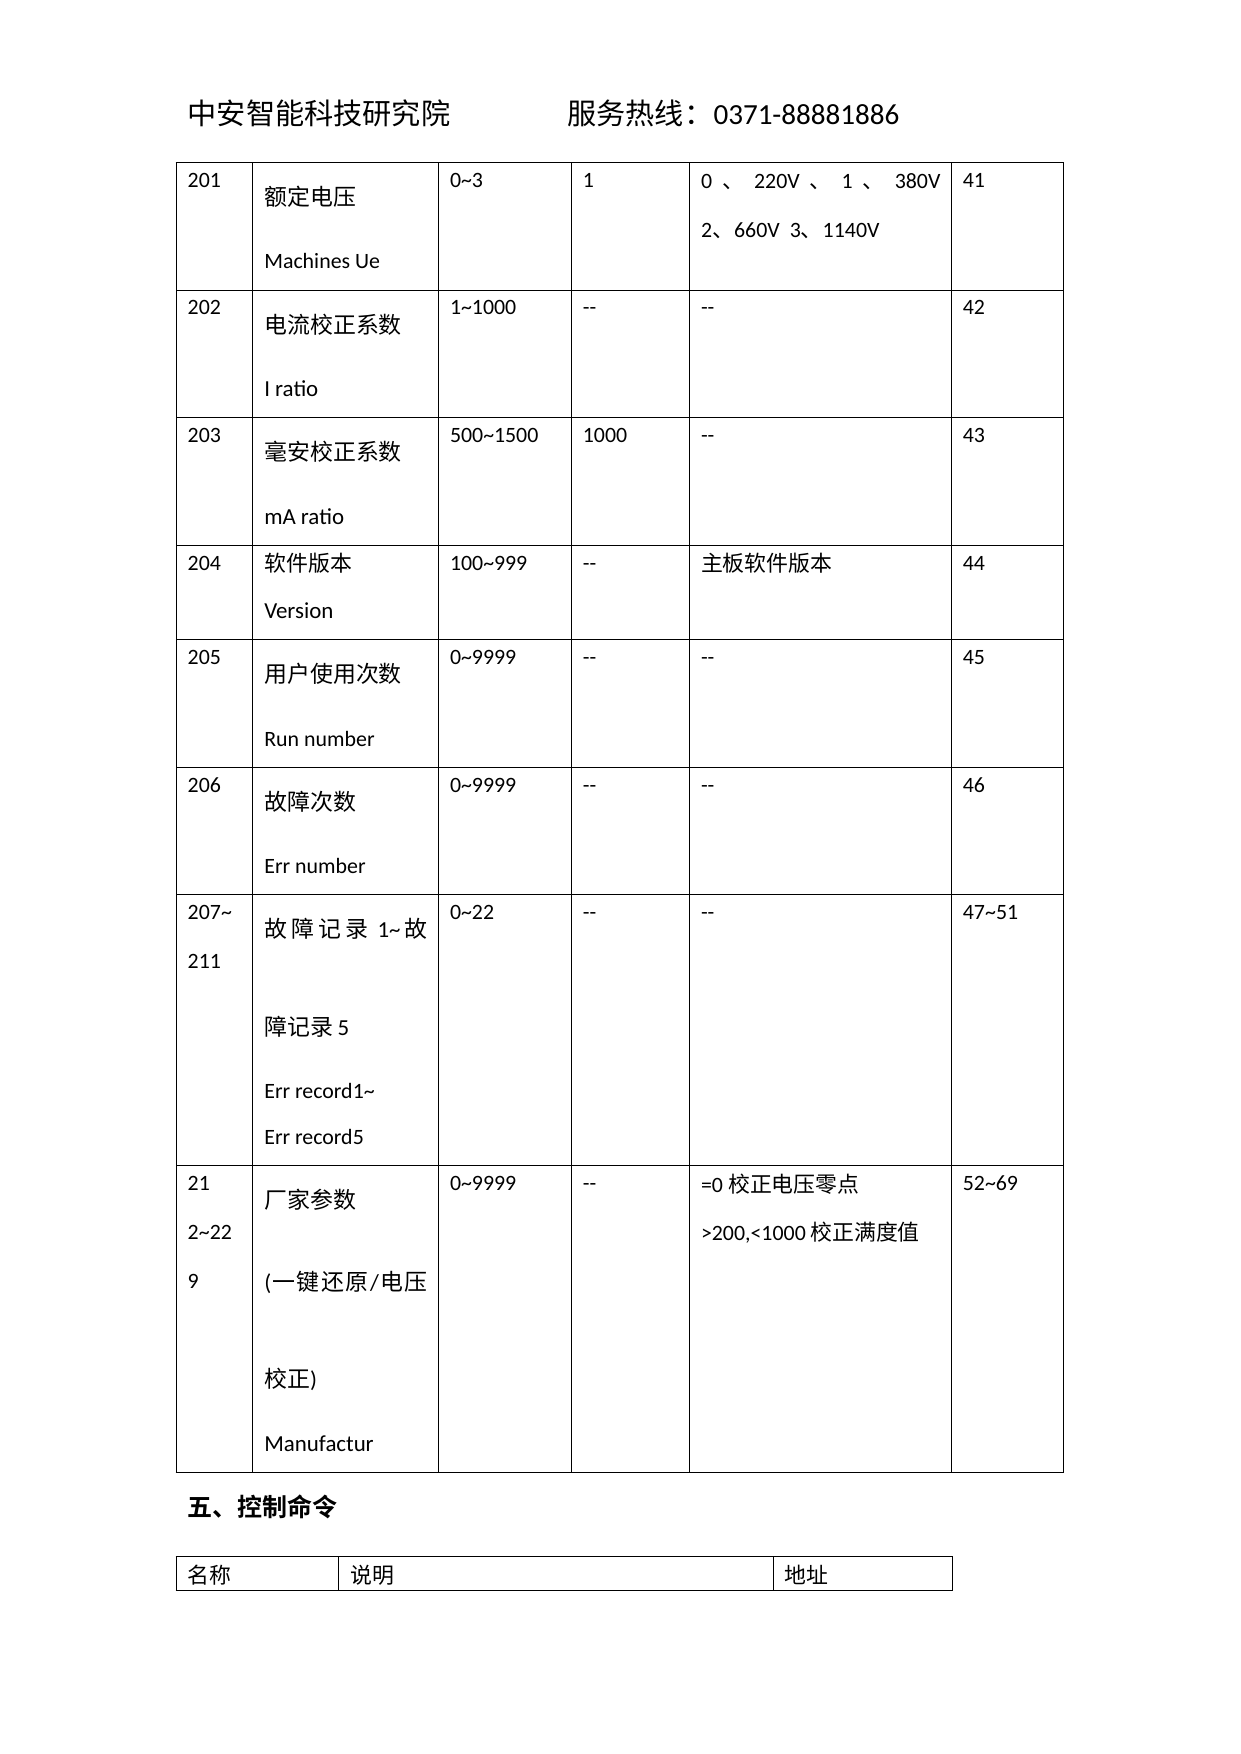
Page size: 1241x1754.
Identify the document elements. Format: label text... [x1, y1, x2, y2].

table_cell 1000 [572, 418, 689, 545]
table_cell 0~9999 [439, 1166, 571, 1472]
table_cell 厂家参数 (一键还原/电压校正) Manufactur [253, 1166, 438, 1472]
table_cell =0 校正电压零点 >200,<1000校正满度值 [690, 1166, 951, 1472]
table_cell 1 [572, 163, 689, 289]
table_header 名称 [177, 1557, 338, 1590]
table_cell -- [572, 768, 689, 894]
table_cell 41 [952, 163, 1063, 289]
table_cell -- [690, 768, 951, 894]
table_cell 207~211 [177, 895, 252, 1165]
table_cell 204 [177, 546, 252, 639]
table_cell -- [690, 895, 951, 1165]
table_cell 用户使用次数 Run number [253, 640, 438, 767]
table_cell 46 [952, 768, 1063, 894]
table_cell -- [572, 1166, 689, 1472]
table_cell -- [572, 895, 689, 1165]
table_cell 205 [177, 640, 252, 767]
table_cell 软件版本 Version [253, 546, 438, 639]
table_cell 毫安校正系数 mA ratio [253, 418, 438, 545]
table_cell 201 [177, 163, 252, 289]
table_cell 电流校正系数 I ratio [253, 291, 438, 417]
table_cell 212~229 [177, 1166, 252, 1472]
table_cell 0~9999 [439, 768, 571, 894]
table_cell 0~9999 [439, 640, 571, 767]
table_cell 100~999 [439, 546, 571, 639]
table_cell 52~69 [952, 1166, 1063, 1472]
table_cell 47~51 [952, 895, 1063, 1165]
table_cell 202 [177, 291, 252, 417]
table_cell 主板软件版本 [690, 546, 951, 639]
table_cell 44 [952, 546, 1063, 639]
table_cell 43 [952, 418, 1063, 545]
table_cell 故障次数 Err number [253, 768, 438, 894]
table_cell 0~22 [439, 895, 571, 1165]
table_cell 0~3 [439, 163, 571, 289]
table_header 说明 [339, 1557, 773, 1590]
table_cell -- [572, 640, 689, 767]
table_cell -- [690, 291, 951, 417]
table_cell 0、220V、1、380V 2、660V 3、1140V [690, 163, 951, 289]
table_cell 额定电压 Machines Ue [253, 163, 438, 289]
table_cell -- [572, 546, 689, 639]
list 控制命令 [187, 1473, 1053, 1538]
table_cell 203 [177, 418, 252, 545]
table_cell -- [690, 418, 951, 545]
table_cell -- [572, 291, 689, 417]
table_cell 42 [952, 291, 1063, 417]
table_cell 故障记录1~故障记录5 Err record1~ Err record5 [253, 895, 438, 1165]
table_cell 500~1500 [439, 418, 571, 545]
table_cell 206 [177, 768, 252, 894]
table_cell 45 [952, 640, 1063, 767]
table_header 地址 [774, 1557, 952, 1590]
table_cell -- [690, 640, 951, 767]
table_cell 1~1000 [439, 291, 571, 417]
